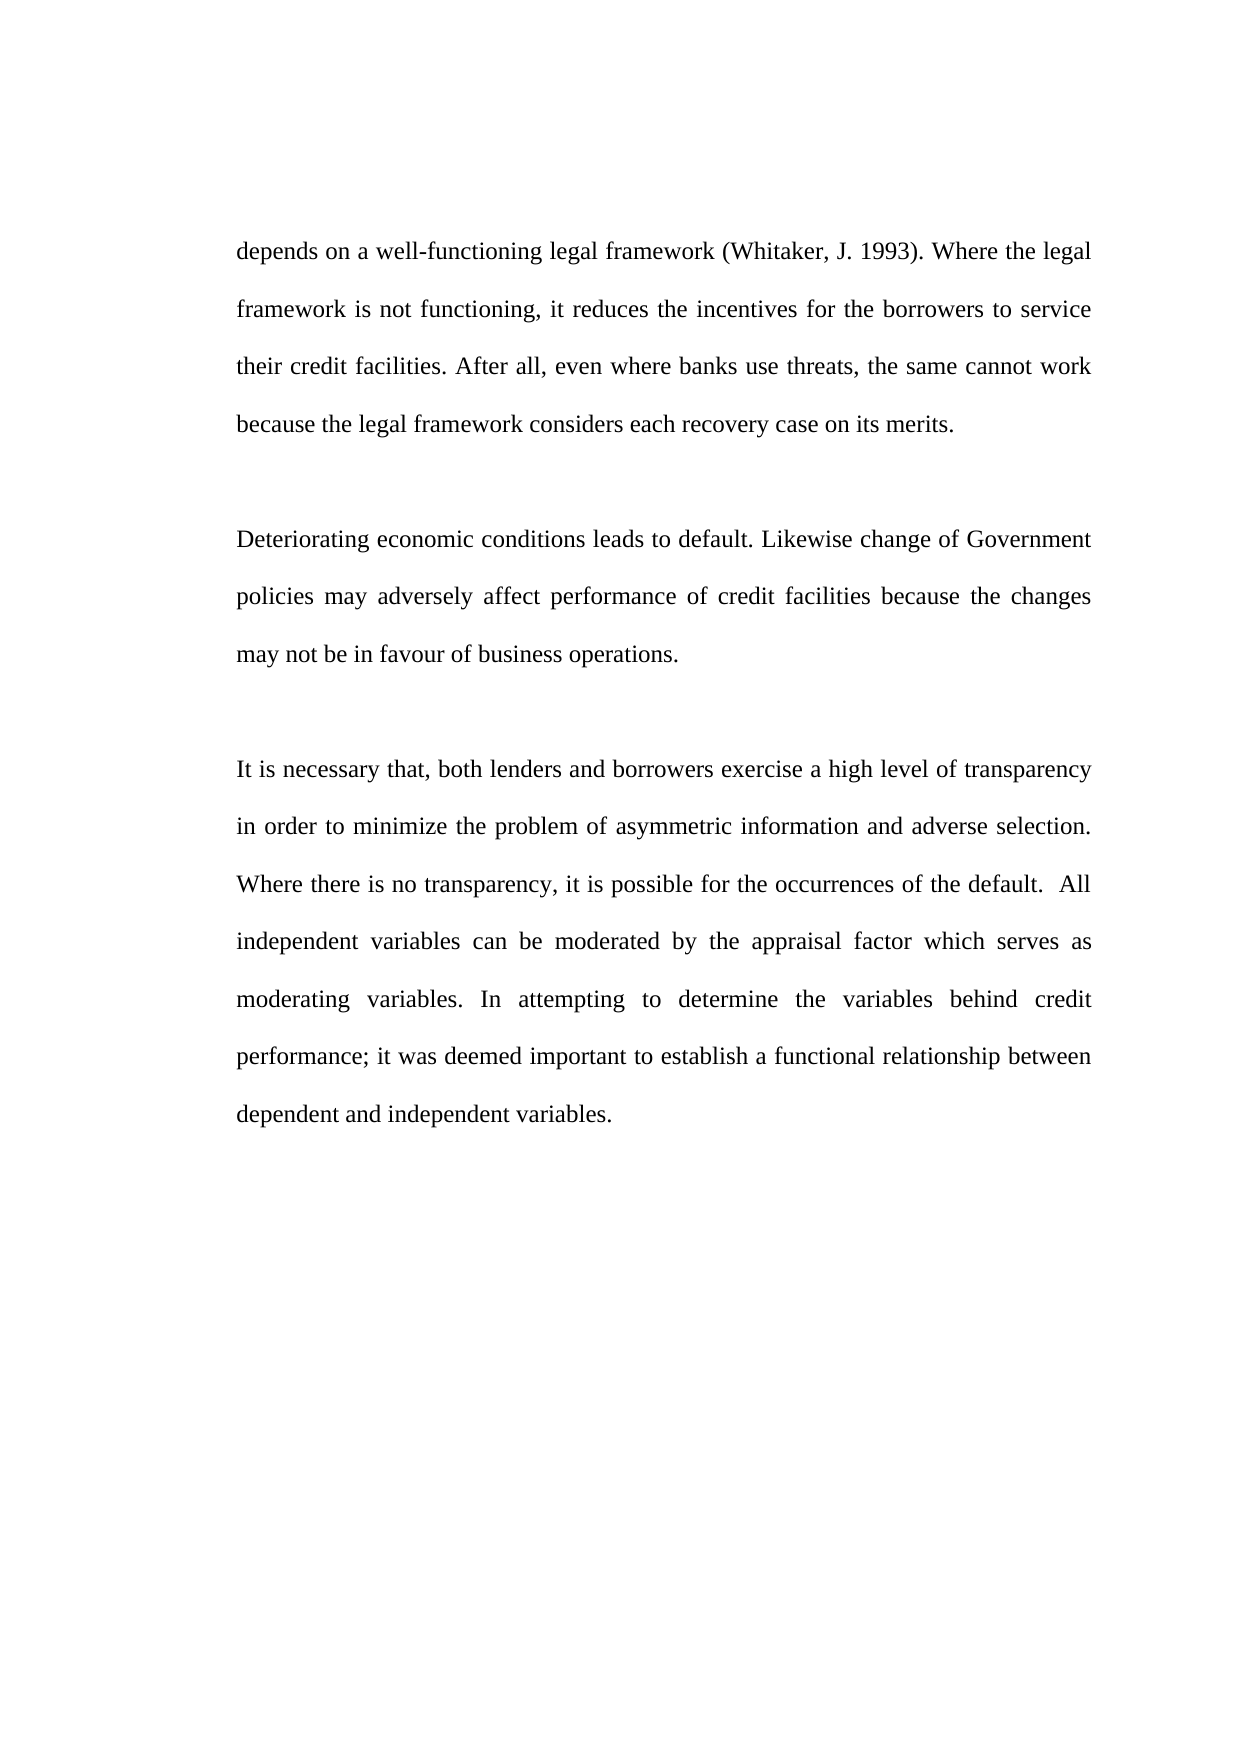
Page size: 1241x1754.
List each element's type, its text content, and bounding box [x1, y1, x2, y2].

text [236, 236, 1092, 437]
text Deteriorating economic conditions leads to default. Likewise change of Government policies may adversely affect performance of credit facilities because the changes may not be in favour of business operations. [236, 524, 1092, 667]
text It is necessary that, both lenders and borrowers exercise a high level of transparency in order to minimize the problem of asymmetric information and adverse selection. Where there is no transparency, it is possible for the occurrences of the default. All independent variables can be moderated by the appraisal factor which serves as moderating variables. In attempting to determine the variables behind credit performance; it was deemed important to establish a functional relationship between dependent and independent variables. [236, 754, 1092, 1127]
